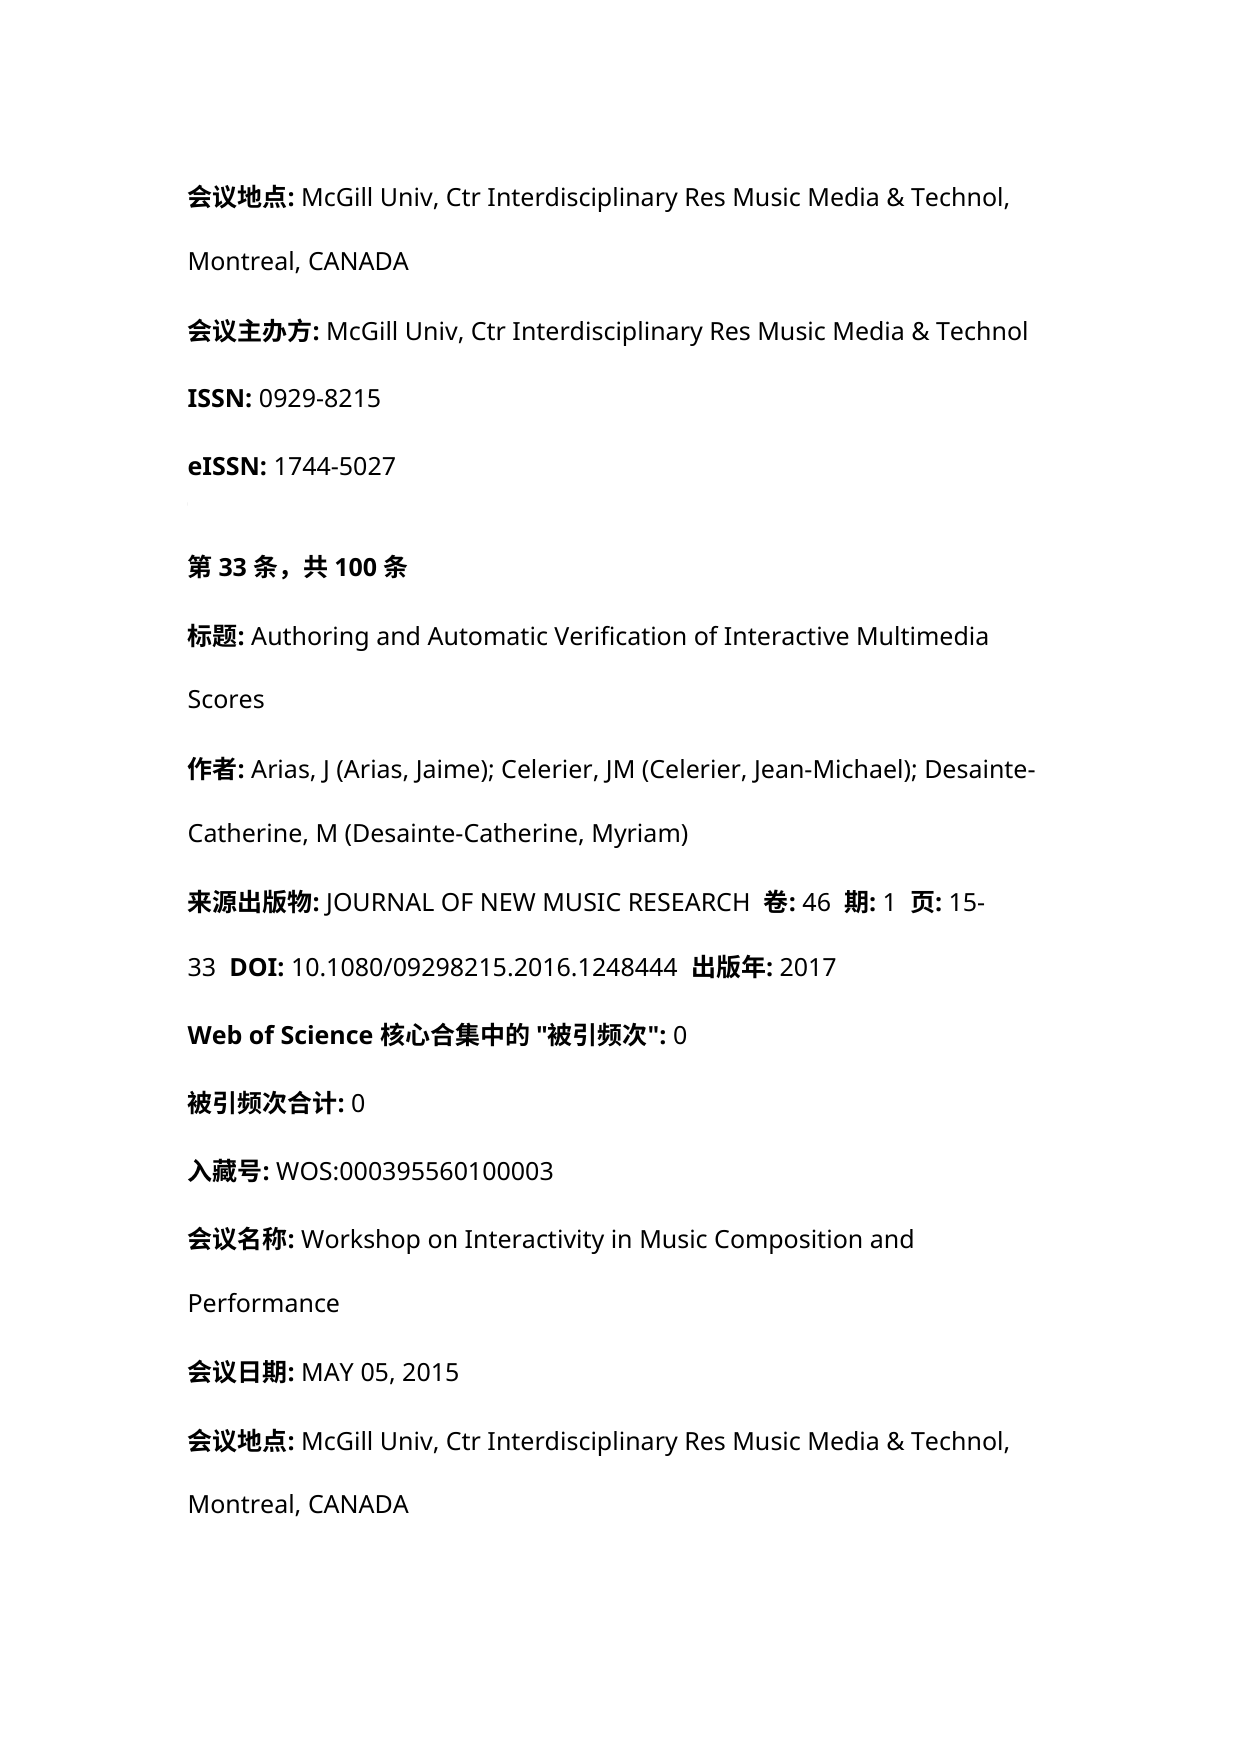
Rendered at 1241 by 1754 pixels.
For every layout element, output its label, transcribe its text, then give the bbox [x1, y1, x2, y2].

table_header 第 33 条，共 100 条 [186, 532, 1061, 600]
table_cell 作者: Arias, J (Arias, Jaime); Celerier, JM (Celerier, Jean-Michael); Desainte-Catherine, M (Desainte-Catherine, Myriam) [186, 733, 1061, 866]
table_cell 会议地点: McGill Univ, Ctr Interdisciplinary Res Music Media & Technol, Montreal, CANADA [186, 1405, 1061, 1538]
table_cell 会议主办方: McGill Univ, Ctr Interdisciplinary Res Music Media & Technol [186, 295, 1061, 363]
table_cell 会议地点: McGill Univ, Ctr Interdisciplinary Res Music Media & Technol, Montreal, CANADA [186, 162, 1061, 295]
table_cell 被引频次合计: 0 [186, 1068, 1061, 1136]
table_cell eISSN: 1744-5027 [186, 431, 1061, 499]
table_cell 会议名称: Workshop on Interactivity in Music Composition and Performance [186, 1204, 1061, 1337]
table_cell Web of Science 核心合集中的 "被引频次": 0 [186, 1000, 1061, 1068]
table_cell 标题: Authoring and Automatic Verification of Interactive Multimedia Scores [186, 600, 1061, 733]
table_cell 入藏号: WOS:000395560100003 [186, 1136, 1061, 1204]
table_cell ISSN: 0929-8215 [186, 363, 1061, 431]
table_cell 来源出版物: JOURNAL OF NEW MUSIC RESEARCH 卷: 46 期: 1 页: 15-33 DOI: 10.1080/09298215.2016.1248444 出版年: 2017 [186, 866, 1061, 999]
table_cell 会议日期: MAY 05, 2015 [186, 1337, 1061, 1405]
